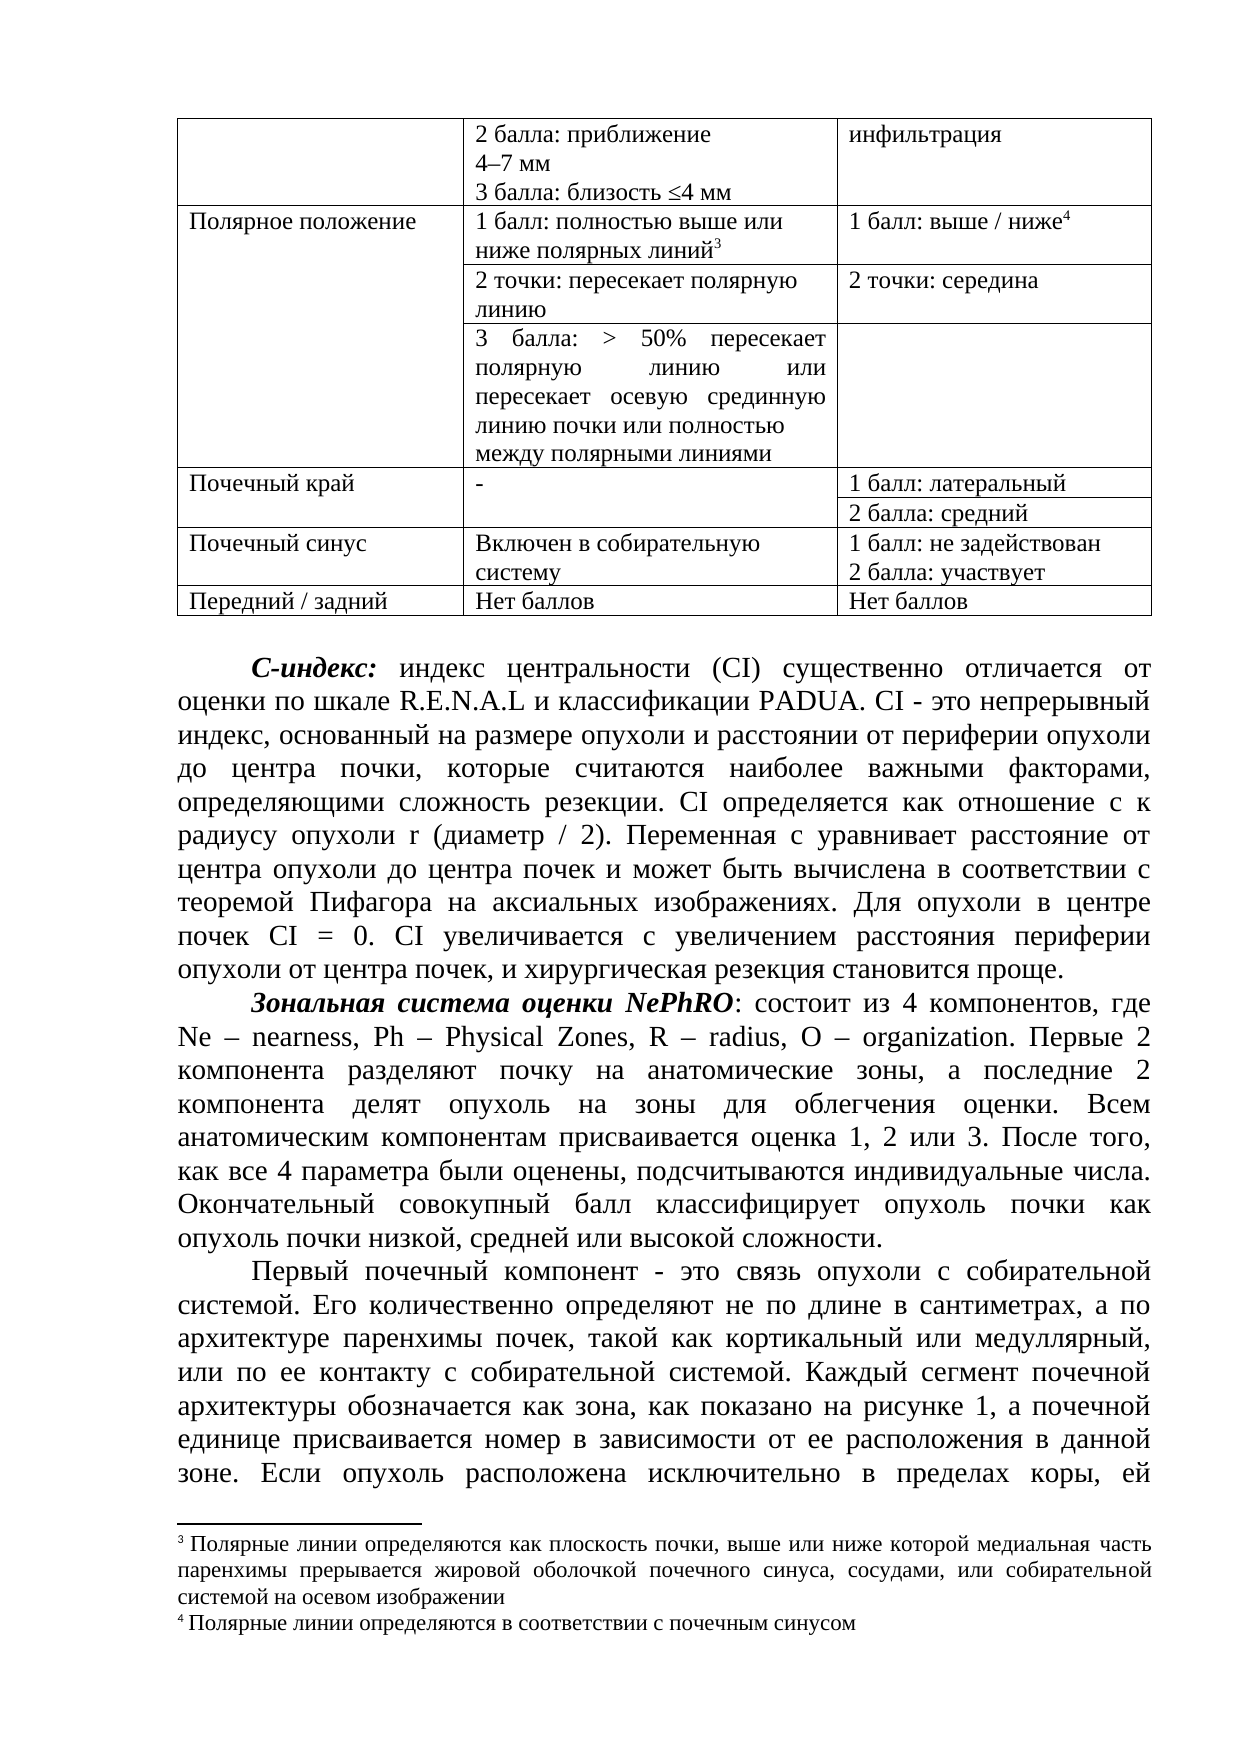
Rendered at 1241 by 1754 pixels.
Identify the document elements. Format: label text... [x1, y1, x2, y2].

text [177, 1253, 1152, 1488]
table_cell 3 балла: > 50% пересекает полярную линию или пересекает осевую срединную линию почки или полностью между полярными линиями [464, 324, 837, 467]
table_cell Нет баллов [464, 586, 837, 615]
table_cell Почечный край [178, 468, 463, 527]
table_cell Включен в собирательную систему [464, 528, 837, 585]
table_cell [838, 324, 1151, 467]
table_cell 2 точки: середина [838, 265, 1151, 322]
table_cell 1 балл: выше / ниже [838, 206, 1151, 264]
table_cell 1 балл: полностью выше или ниже полярных линий [464, 206, 837, 264]
table_cell 2 балла: средний [838, 498, 1151, 527]
text Зональная система оценки NePhRO: состоит из 4 компонентов, где Ne – nearness, Ph – Physical Zones, R – radius, O – organization. Первые 2 компонента разделяют почку на анатомические зоны, а последние 2 компонента делят опухоль на зоны для облегчения оценки. Всем анатомическим компонентам присваивается оценка 1, 2 или 3. После того, как все 4 параметра были оценены, подсчитываются индивидуальные числа. Окончательный совокупный балл классифицирует опухоль почки как опухоль почки низкой, средней или высокой сложности. [177, 985, 1152, 1253]
table_cell Почечный синус [178, 528, 463, 585]
table_cell 2 точки: пересекает полярную линию [464, 265, 837, 322]
table_cell 1 балл: латеральный [838, 468, 1151, 497]
table_cell 1 балл: не задействован 2 балла: участвует [838, 528, 1151, 585]
text С-индекс: индекс центральности (CI) существенно отличается от оценки по шкале R.E.N.A.L и классификации PADUA. CI - это непрерывный индекс, основанный на размере опухоли и расстоянии от периферии опухоли до центра почки, которые считаются наиболее важными факторами, определяющими сложность резекции. CI определяется как отношение c к радиусу опухоли r (диаметр / 2). Переменная c уравнивает расстояние от центра опухоли до центра почек и может быть вычислена в соответствии с теоремой Пифагора на аксиальных изображениях. Для опухоли в центре почек CI = 0. CI увеличивается с увеличением расстояния периферии опухоли от центра почек, и хирургическая резекция становится проще. [177, 650, 1152, 985]
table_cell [838, 119, 1151, 205]
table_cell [464, 119, 837, 205]
table_cell Нет баллов [838, 586, 1151, 615]
table_cell Полярное положение [178, 206, 463, 467]
table_cell Передний / задний [178, 586, 463, 615]
table_cell - [464, 468, 837, 527]
